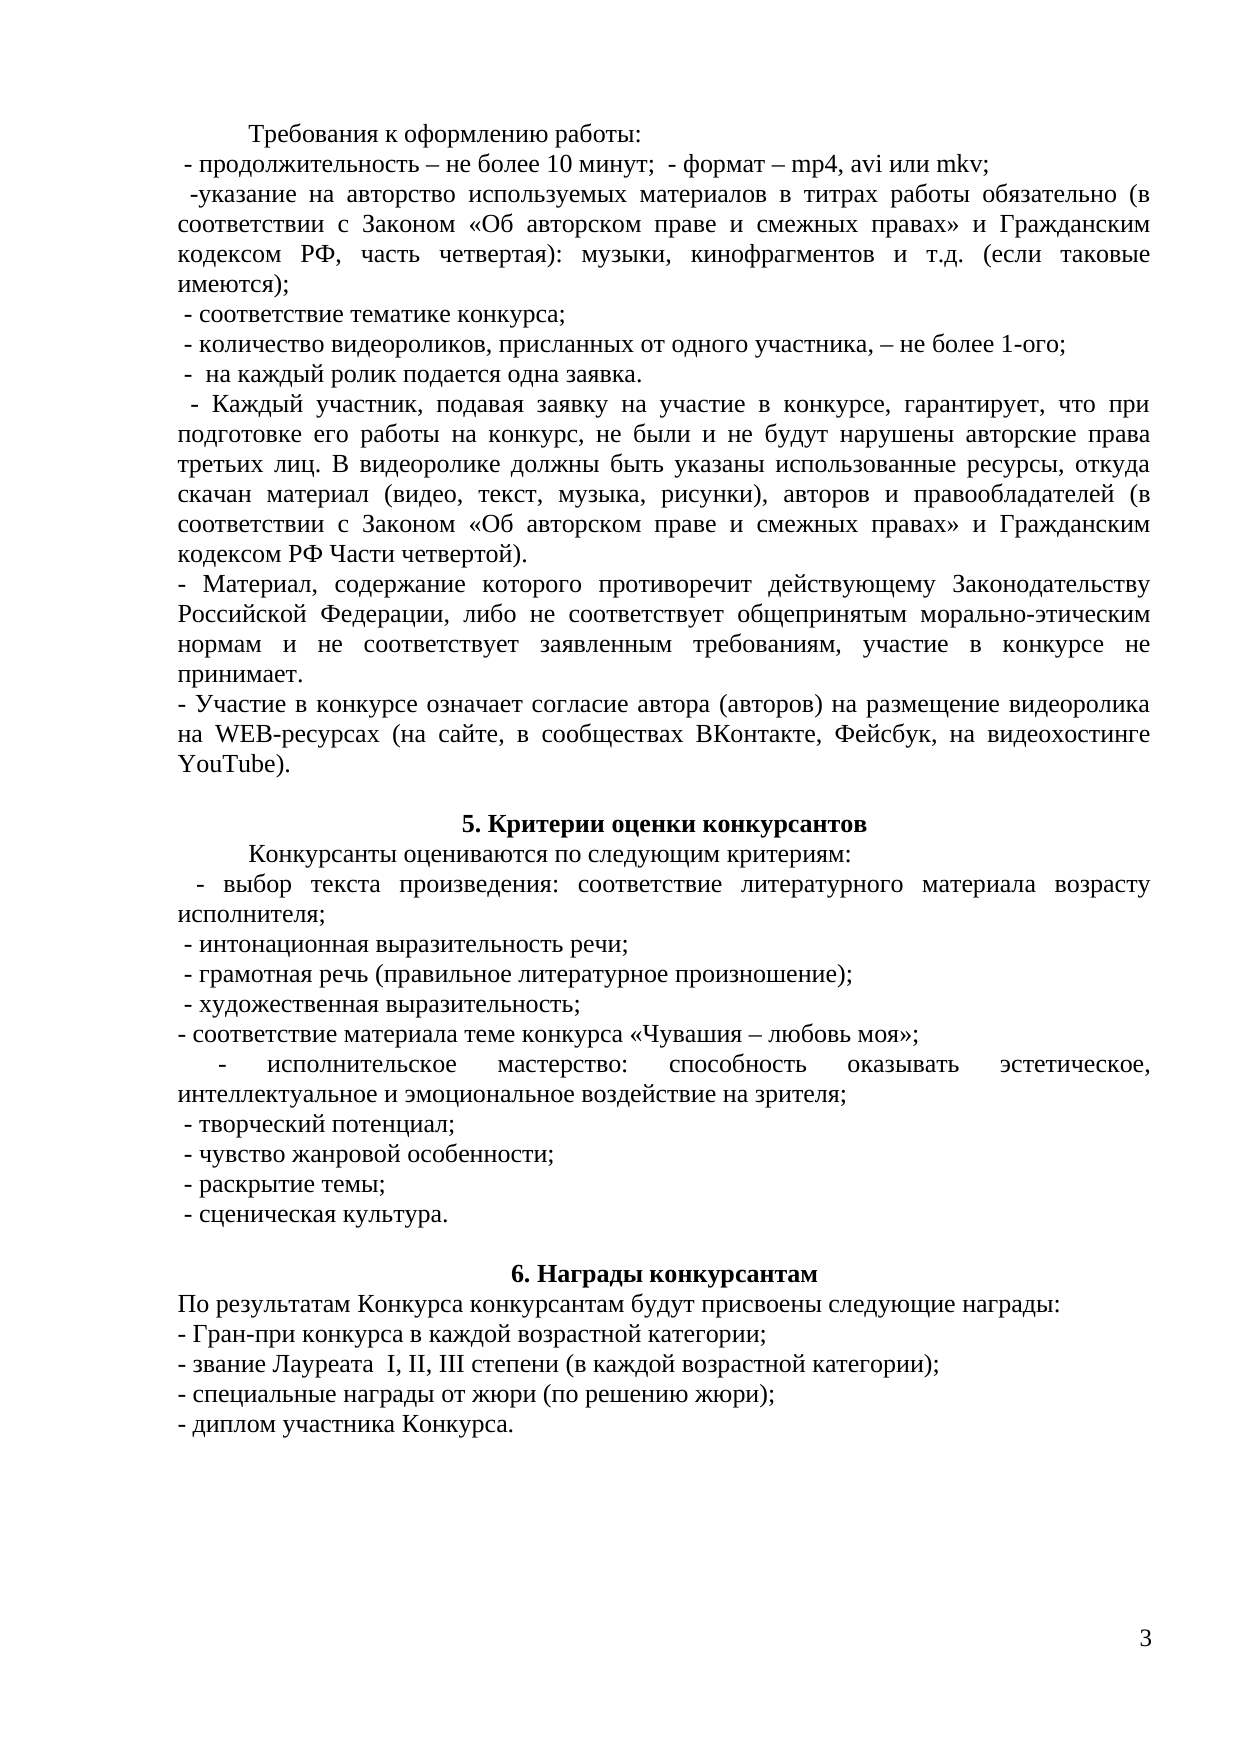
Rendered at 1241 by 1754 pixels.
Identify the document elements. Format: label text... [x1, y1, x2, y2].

text - творческий потенциал; [177, 1108, 1152, 1138]
text - Участие в конкурсе означает согласие автора (авторов) на размещение видеоролика на WEB-ресурсах (на сайте, в сообществах ВКонтакте, Фейсбук, на видеохостинге YouTube). [177, 688, 1152, 778]
text - диплом участника Конкурса. [177, 1408, 1152, 1438]
text 5. Критерии оценки конкурсантов [177, 808, 1152, 838]
text -указание на авторство используемых материалов в титрах работы обязательно (в соответствии с Законом «Об авторском праве и смежных правах» и Гражданским кодексом РФ, часть четвертая): музыки, кинофрагментов и т.д. (если таковые имеются); [177, 178, 1152, 298]
text По результатам Конкурса конкурсантам будут присвоены следующие награды: [177, 1288, 1152, 1318]
text Требования к оформлению работы: [177, 118, 1152, 148]
text - чувство жанровой особенности; [177, 1138, 1152, 1168]
text - Гран-при конкурса в каждой возрастной категории; [177, 1318, 1152, 1348]
text - Материал, содержание которого противоречит действующему Законодательству Российской Федерации, либо не соответствует общепринятым морально-этическим нормам и не соответствует заявленным требованиям, участие в конкурсе не принимает. [177, 568, 1152, 688]
text - звание Лауреата I, II, III степени (в каждой возрастной категории); [177, 1348, 1152, 1378]
text - соответствие материала теме конкурса «Чувашия – любовь моя»; [177, 1018, 1152, 1048]
text - продолжительность – не более 10 минут; - формат – mp4, avi или mkv; [177, 148, 1152, 178]
text - сценическая культура. [177, 1198, 1152, 1228]
text Конкурсанты оцениваются по следующим критериям: [177, 838, 1152, 868]
text - раскрытие темы; [177, 1168, 1152, 1198]
text 6. Награды конкурсантам [177, 1258, 1152, 1288]
text - исполнительское мастерство: способность оказывать эстетическое, интеллектуальное и эмоциональное воздействие на зрителя; [177, 1048, 1152, 1108]
text - художественная выразительность; [177, 988, 1152, 1018]
text - выбор текста произведения: соответствие литературного материала возрасту исполнителя; [177, 868, 1152, 928]
text - специальные награды от жюри (по решению жюри); [177, 1378, 1152, 1408]
text - интонационная выразительность речи; [177, 928, 1152, 958]
text - грамотная речь (правильное литературное произношение); [177, 958, 1152, 988]
text - Каждый участник, подавая заявку на участие в конкурсе, гарантирует, что при подготовке его работы на конкурс, не были и не будут нарушены авторские права третьих лиц. В видеоролике должны быть указаны использованные ресурсы, откуда скачан материал (видео, текст, музыка, рисунки), авторов и правообладателей (в соответствии с Законом «Об авторском праве и смежных правах» и Гражданским кодексом РФ Части четвертой). [177, 388, 1152, 568]
text - соответствие тематике конкурса; [177, 298, 1152, 328]
text - количество видеороликов, присланных от одного участника, – не более 1-ого; [177, 328, 1152, 358]
text - на каждый ролик подается одна заявка. [177, 358, 1152, 388]
